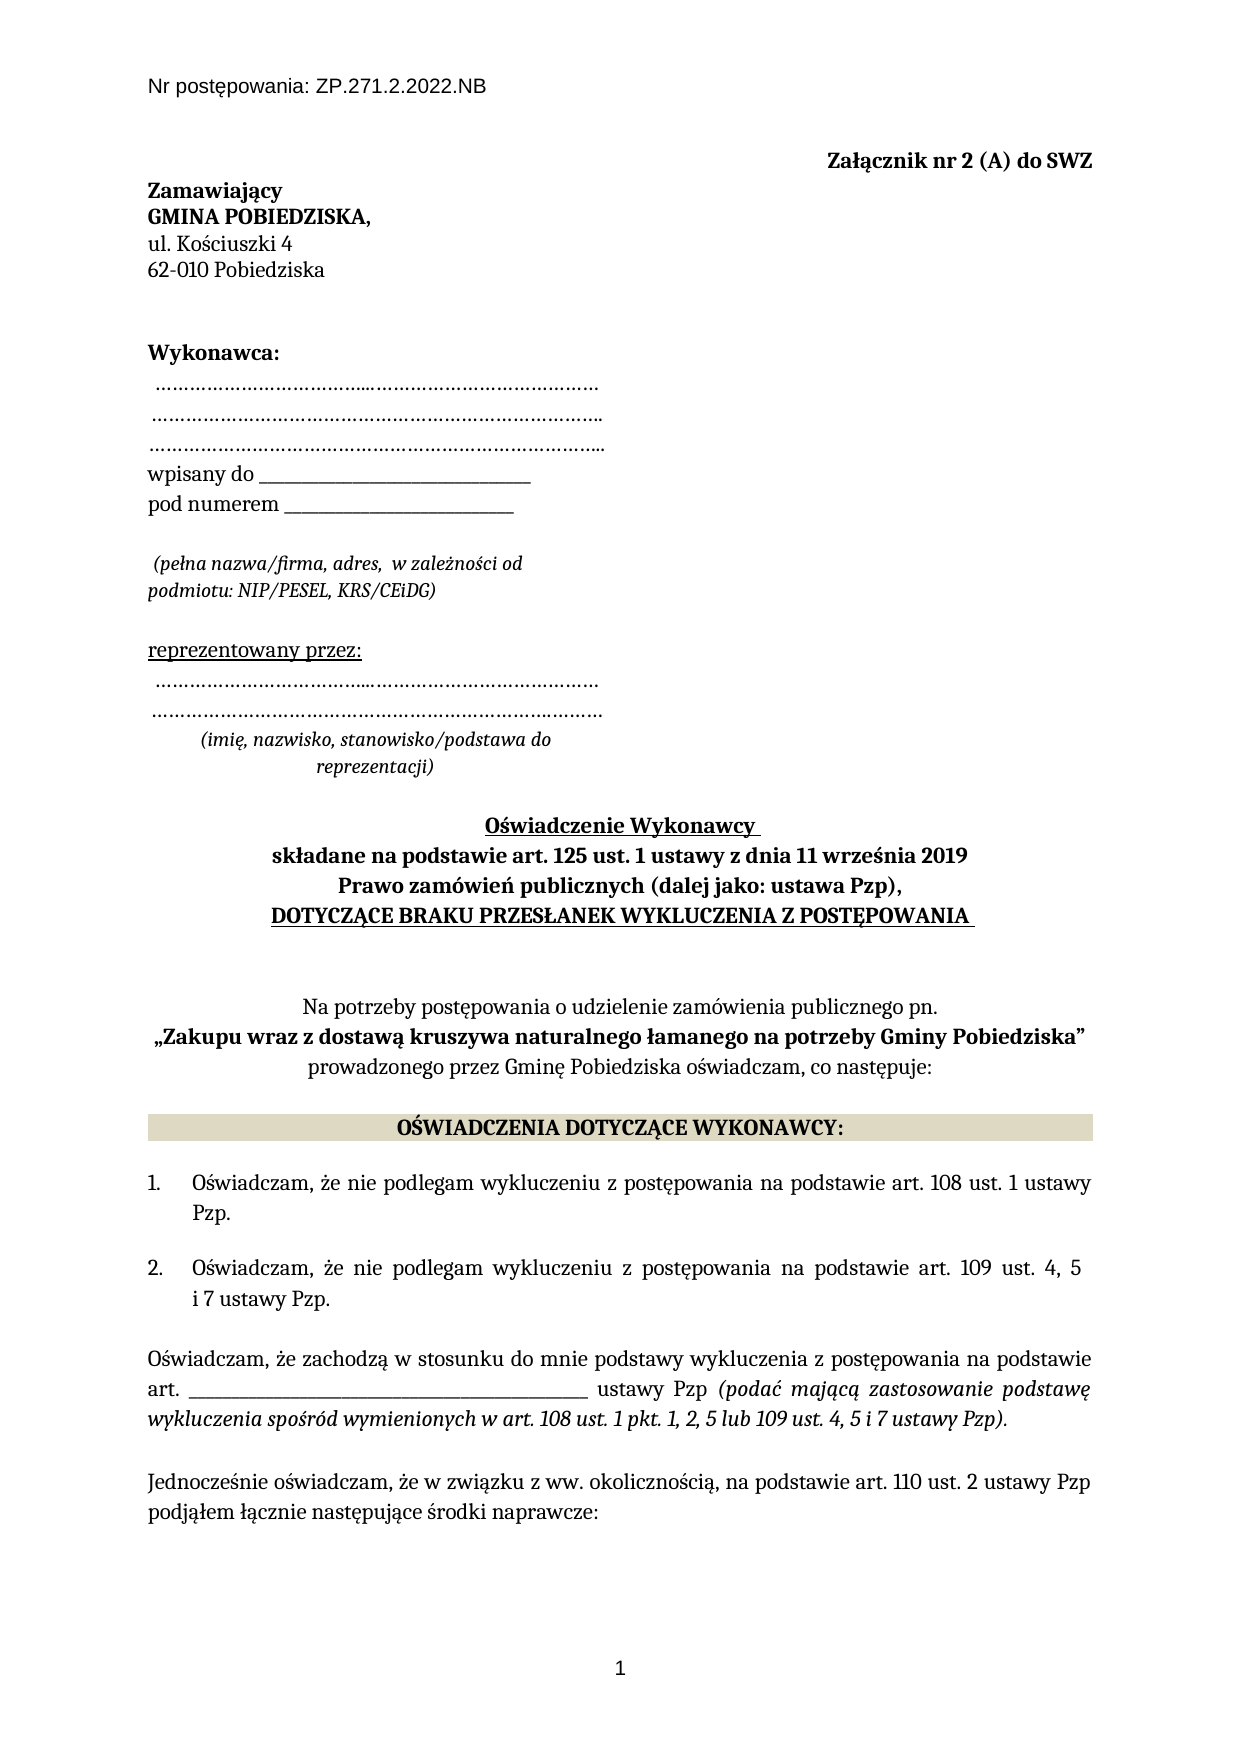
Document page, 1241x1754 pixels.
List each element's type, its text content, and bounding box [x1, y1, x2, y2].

text ul. Kościuszki 4 [148, 231, 1093, 257]
text ………………………………...………………………………… [148, 370, 605, 397]
text (imię, nazwisko, stanowisko/podstawa do reprezentacji) [148, 727, 605, 779]
text ……………………………………………………………………. [148, 400, 605, 427]
list Oświadczam, że nie podlegam wykluczeniu z postępowania na podstawie art. 109 ust. 4, 5 i 7 ustawy Pzp. [148, 1255, 1093, 1312]
list Oświadczam, że nie podlegam wykluczeniu z postępowania na podstawie art. 108 ust. 1 ustawy Pzp. [148, 1170, 1093, 1226]
text Jednocześnie oświadczam, że w związku z ww. okolicznością, na podstawie art. 110 ust. 2 ustawy Pzp podjąłem łącznie następujące środki naprawcze: [148, 1469, 1093, 1525]
text Załącznik nr 2 (A) do SWZ [148, 148, 1093, 174]
text „Zakupu wraz z dostawą kruszywa naturalnego łamanego na potrzeby Gminy Pobiedziska” [148, 1024, 1093, 1050]
text Oświadczenie Wykonawcy [148, 812, 1093, 839]
text Prawo zamówień publicznych (dalej jako: ustawa Pzp), [148, 873, 1093, 899]
text Oświadczam, że zachodzą w stosunku do mnie podstawy wykluczenia z postępowania na podstawie art. _______________________________________________ ustawy Pzp (podać mającą zastosowanie podstawę wykluczenia spośród wymienionych w art. 108 ust. 1 pkt. 1, 2, 5 lub 109 ust. 4, 5 i 7 ustawy Pzp). [148, 1346, 1093, 1433]
text (pełna nazwa/firma, adres, w zależności od podmiotu: NIP/PESEL, KRS/CEiDG) [148, 551, 605, 603]
text pod numerem ___________________________ [148, 491, 605, 517]
text DOTYCZĄCE BRAKU PRZESŁANEK WYKLUCZENIA Z POSTĘPOWANIA [148, 903, 1093, 929]
text OŚWIADCZENIA DOTYCZĄCE WYKONAWCY: [148, 1114, 1093, 1141]
text ………………………………...………………………………… [148, 667, 605, 693]
text prowadzonego przez Gminę Pobiedziska oświadczam, co następuje: [148, 1054, 1093, 1081]
text GMINA POBIEDZISKA, [148, 204, 1093, 231]
text Wykonawca: [148, 340, 605, 366]
text reprezentowany przez: [148, 637, 605, 663]
text Na potrzeby postępowania o udzielenie zamówienia publicznego pn. [148, 994, 1093, 1020]
text …………………………………………………………….……… [148, 697, 605, 723]
text Zamawiający [148, 178, 1093, 204]
text …………………………………………………………………….. [148, 431, 605, 457]
text składane na podstawie art. 125 ust. 1 ustawy z dnia 11 września 2019 [148, 843, 1093, 869]
text wpisany do ________________________________ [148, 461, 605, 487]
text 62-010 Pobiedziska [148, 257, 1093, 283]
